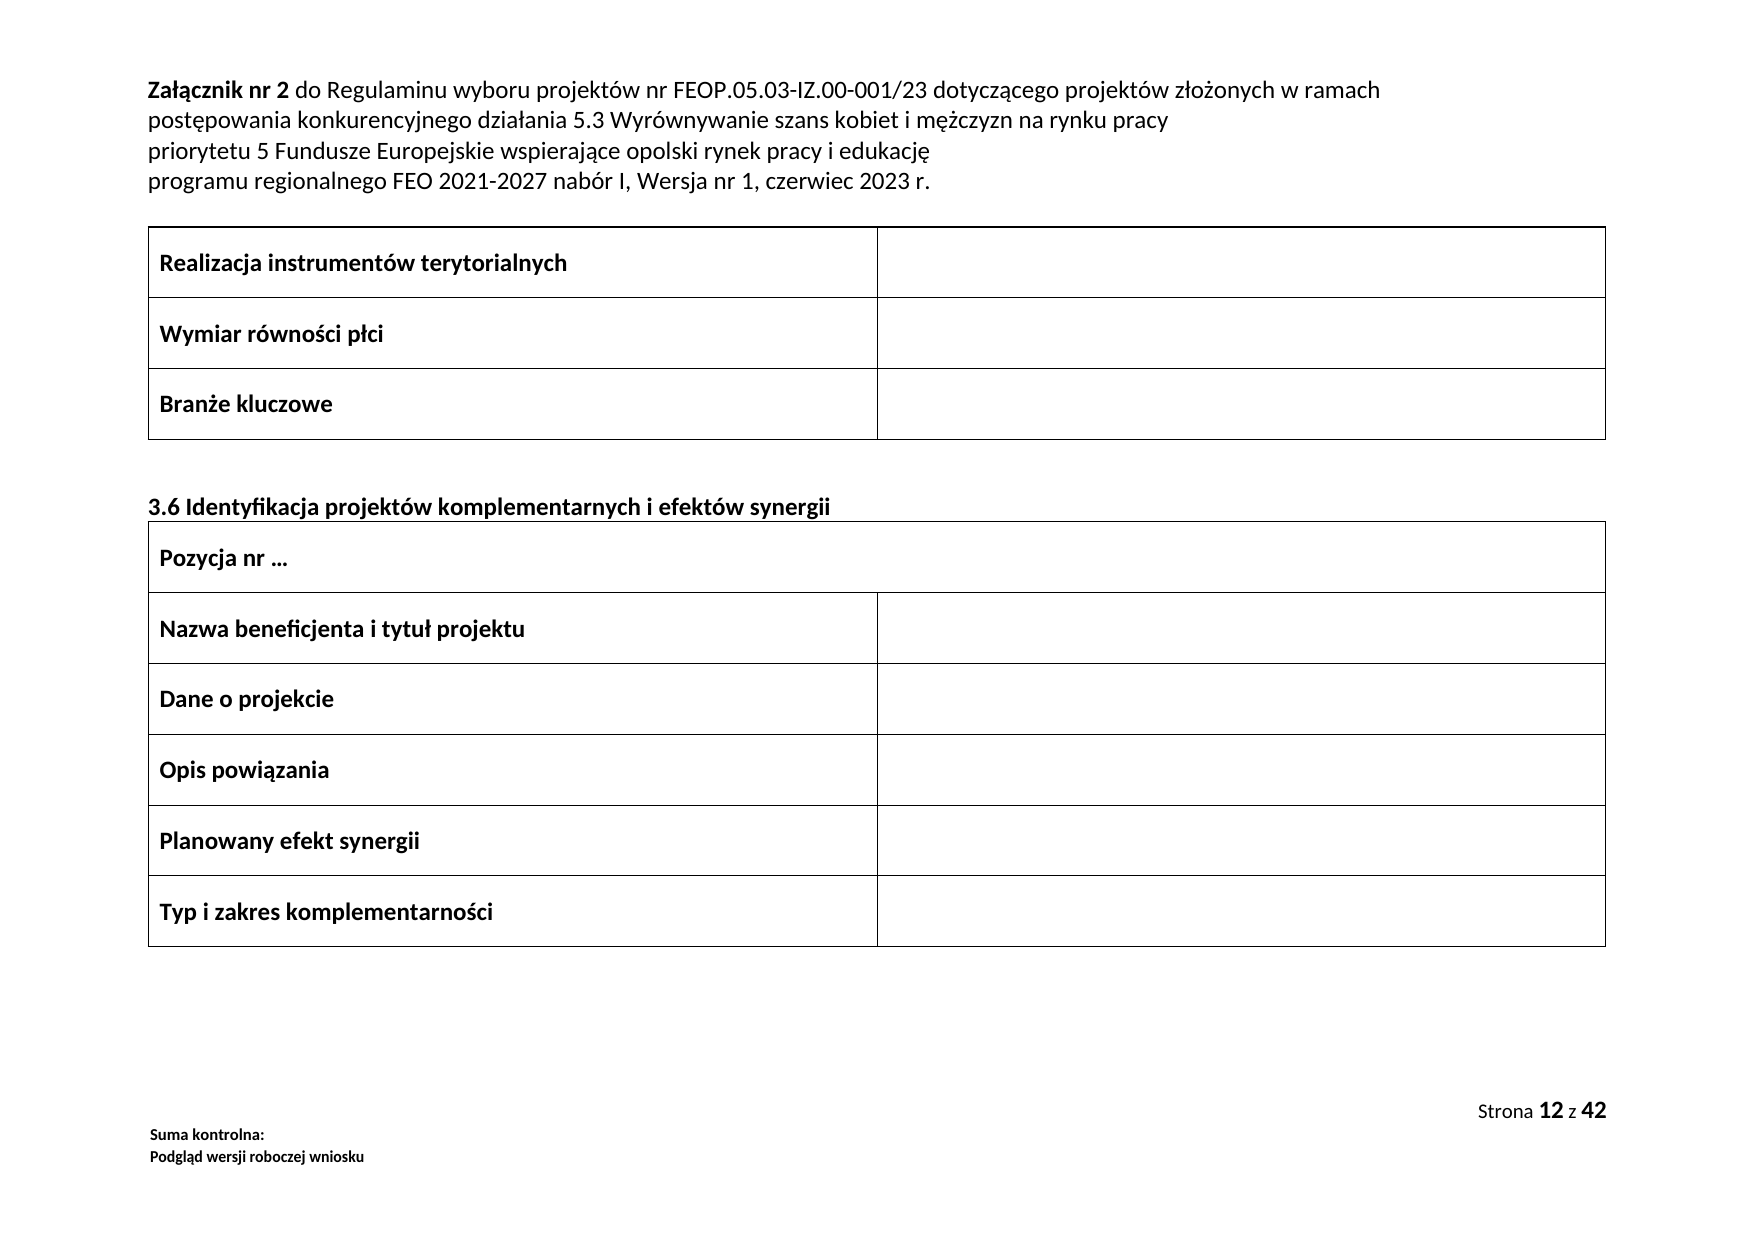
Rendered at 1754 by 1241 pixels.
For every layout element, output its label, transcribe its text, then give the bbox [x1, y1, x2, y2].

table_cell [878, 593, 1605, 663]
table_cell [878, 298, 1605, 368]
table_cell [878, 876, 1605, 946]
table_cell [878, 228, 1605, 297]
table_cell Planowany efekt synergii [149, 806, 877, 875]
table_cell [878, 806, 1605, 875]
table_cell Wymiar równości płci [149, 298, 877, 368]
table_cell Nazwa beneficjenta i tytuł projektu [149, 593, 877, 663]
table_cell [878, 735, 1605, 804]
table_cell [878, 664, 1605, 734]
table_cell Realizacja instrumentów terytorialnych [149, 228, 877, 297]
table_cell Typ i zakres komplementarności [149, 876, 877, 946]
table_cell Opis powiązania [149, 735, 877, 804]
table_cell Branże kluczowe [149, 369, 877, 439]
table_header Pozycja nr … [149, 522, 1605, 592]
text 3.6 Identyfikacja projektów komplementarnych i efektów synergii [148, 491, 1606, 521]
table_cell Dane o projekcie [149, 664, 877, 734]
table_cell [878, 369, 1605, 439]
